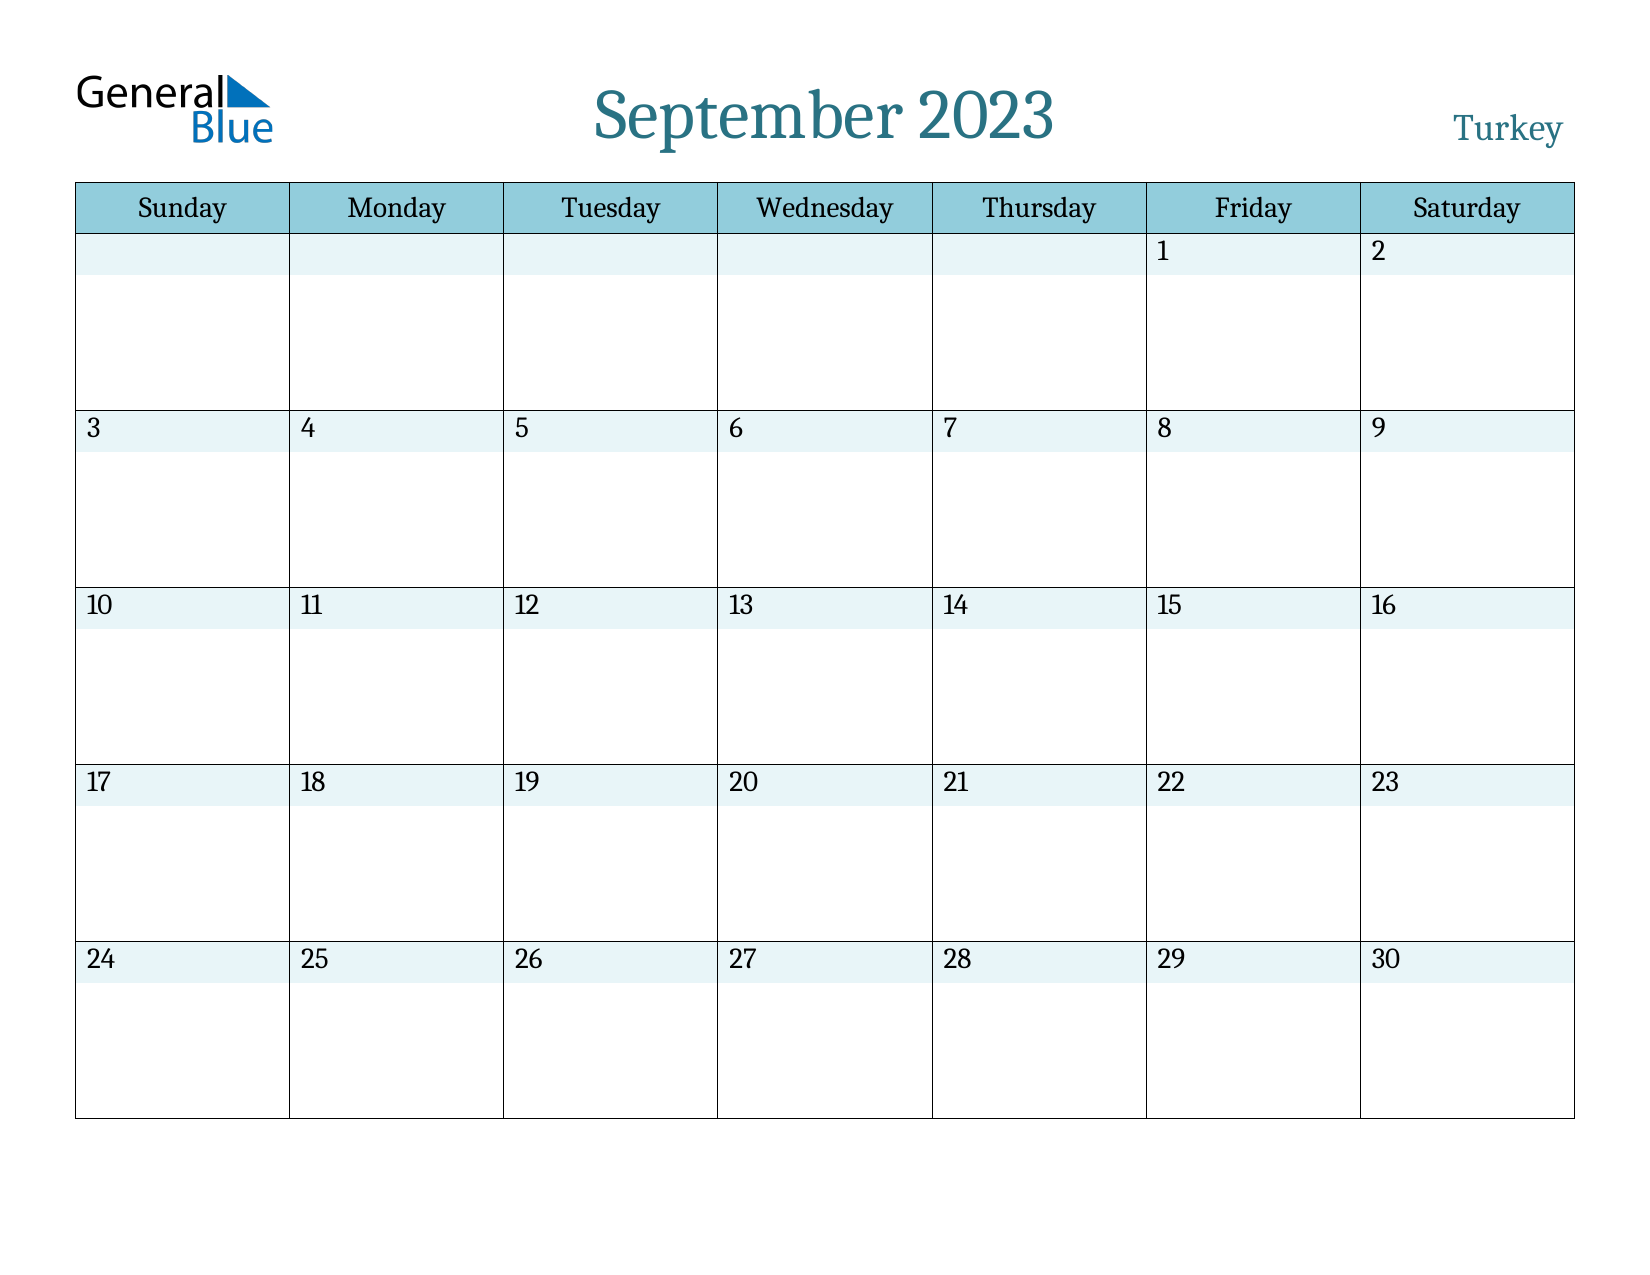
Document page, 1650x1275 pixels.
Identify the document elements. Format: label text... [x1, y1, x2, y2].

table_cell [504, 452, 717, 587]
table_cell 1 [1147, 234, 1360, 275]
table_cell [76, 983, 289, 1118]
table_cell [718, 806, 932, 941]
table_cell [718, 983, 932, 1118]
table_cell [718, 234, 932, 275]
table_cell 21 [933, 765, 1146, 806]
table_cell 13 [718, 588, 932, 629]
table_cell [290, 629, 503, 764]
table_cell Wednesday [718, 183, 932, 233]
table_cell 27 [718, 942, 932, 983]
table_cell [76, 629, 289, 764]
table_cell [504, 234, 717, 275]
table_cell 4 [290, 411, 503, 452]
table_cell [718, 452, 932, 587]
table_cell [290, 983, 503, 1118]
table_cell 23 [1361, 765, 1574, 806]
table_cell [290, 275, 503, 410]
table_cell 28 [933, 942, 1146, 983]
table_cell 8 [1147, 411, 1360, 452]
table_cell [933, 275, 1146, 410]
table_cell [504, 275, 717, 410]
table_cell 24 [76, 942, 289, 983]
table_cell [933, 983, 1146, 1118]
table_cell Monday [290, 183, 503, 233]
table_cell [76, 452, 289, 587]
table_cell 20 [718, 765, 932, 806]
table_cell 3 [76, 411, 289, 452]
table_cell 10 [76, 588, 289, 629]
table_cell [1361, 629, 1574, 764]
table_cell [504, 806, 717, 941]
table_cell [1147, 806, 1360, 941]
table_cell [76, 806, 289, 941]
table_cell 11 [290, 588, 503, 629]
table_cell 5 [504, 411, 717, 452]
table_cell [290, 234, 503, 275]
table_header Turkey [1146, 75, 1574, 182]
table_cell 15 [1147, 588, 1360, 629]
table_cell 6 [718, 411, 932, 452]
table_cell Sunday [76, 183, 289, 233]
table_cell [290, 452, 503, 587]
table_cell [1147, 452, 1360, 587]
table_cell [1361, 806, 1574, 941]
table_cell 19 [504, 765, 717, 806]
table_cell [933, 452, 1146, 587]
table_cell 9 [1361, 411, 1574, 452]
table_cell [76, 275, 289, 410]
picture [77, 75, 273, 143]
table_cell [504, 629, 717, 764]
table_cell [1147, 275, 1360, 410]
table_header September 2023 [504, 75, 1146, 182]
table_cell 30 [1361, 942, 1574, 983]
table_cell 12 [504, 588, 717, 629]
table_cell 18 [290, 765, 503, 806]
table_cell [933, 629, 1146, 764]
table_cell [1361, 275, 1574, 410]
table_cell 25 [290, 942, 503, 983]
table_cell Thursday [933, 183, 1146, 233]
table_cell 26 [504, 942, 717, 983]
table_cell [504, 983, 717, 1118]
table_cell [76, 234, 289, 275]
table_cell 29 [1147, 942, 1360, 983]
table_cell [1361, 983, 1574, 1118]
table_cell [290, 806, 503, 941]
table_cell [933, 806, 1146, 941]
table_cell 7 [933, 411, 1146, 452]
table_cell 16 [1361, 588, 1574, 629]
table_cell [718, 629, 932, 764]
table_cell [933, 234, 1146, 275]
table_cell [1361, 452, 1574, 587]
table_cell 17 [76, 765, 289, 806]
table_cell [1147, 983, 1360, 1118]
table_cell 2 [1361, 234, 1574, 275]
table_cell Tuesday [504, 183, 717, 233]
table_cell Saturday [1361, 183, 1574, 233]
table_cell [718, 275, 932, 410]
table_cell [1147, 629, 1360, 764]
table_cell 22 [1147, 765, 1360, 806]
table_cell Friday [1147, 183, 1360, 233]
table_cell 14 [933, 588, 1146, 629]
table_header [76, 75, 503, 182]
